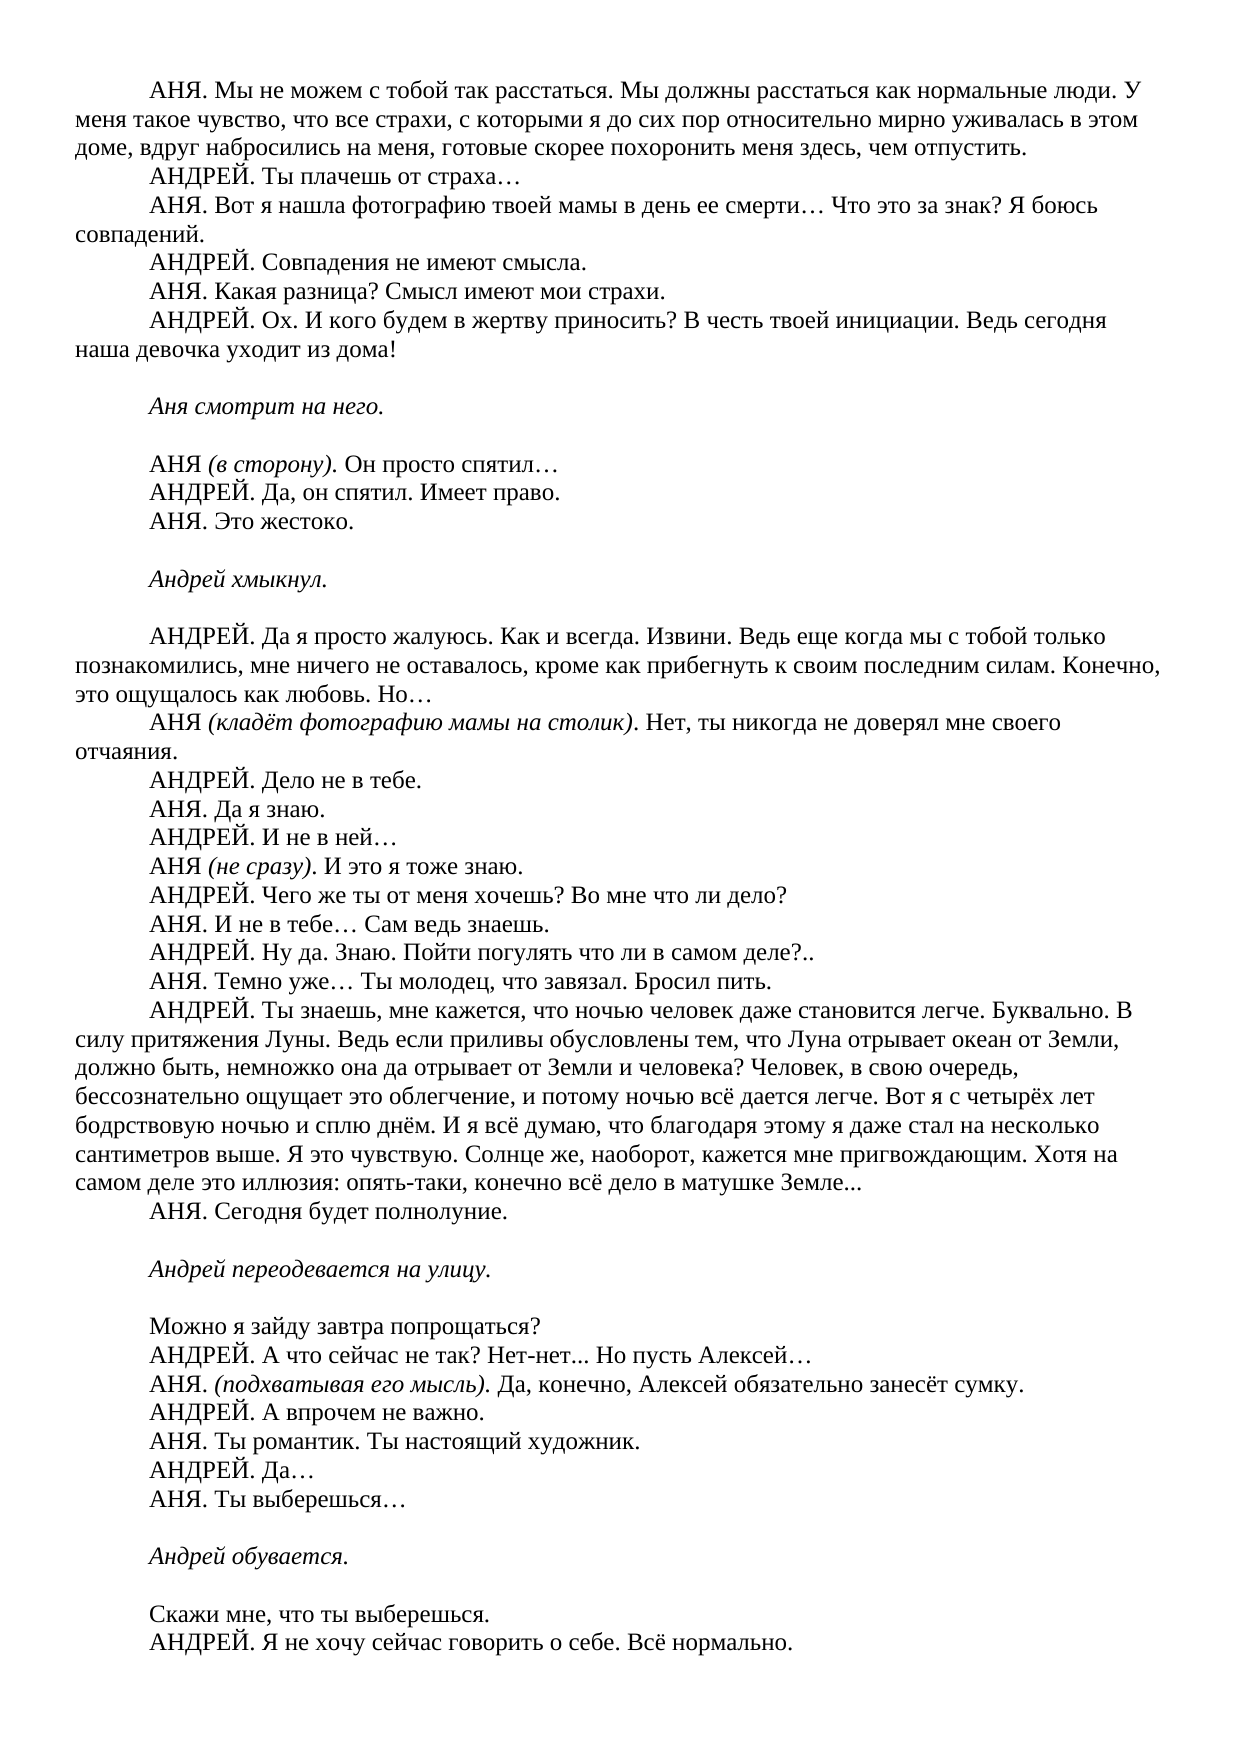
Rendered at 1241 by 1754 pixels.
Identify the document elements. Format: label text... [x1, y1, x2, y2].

text Можно я зайду завтра попрощаться? [75, 1311, 1165, 1340]
text АНЯ. Какая разница? Смысл имеют мои страхи. [75, 276, 1165, 305]
text АНДРЕЙ. Да… [75, 1455, 1165, 1484]
text Андрей обувается. [75, 1541, 1165, 1570]
text Андрей хмыкнул. [75, 564, 1165, 592]
text АНЯ. (подхватывая его мысль). Да, конечно, Алексей обязательно занесёт сумку. [75, 1369, 1165, 1397]
text Андрей переодевается на улицу. [75, 1254, 1165, 1282]
text АНДРЕЙ. Совпадения не имеют смысла. [75, 247, 1165, 276]
text АНДРЕЙ. Да, он спятил. Имеет право. [75, 477, 1165, 506]
text Скажи мне, что ты выберешься. [75, 1599, 1165, 1627]
text АНЯ. И не в тебе… Сам ведь знаешь. [75, 909, 1165, 937]
text АНЯ (в сторону). Он просто спятил… [75, 449, 1165, 477]
text АНДРЕЙ. Ты плачешь от страха… [75, 161, 1165, 190]
text АНЯ. Вот я нашла фотографию твоей мамы в день ее смерти… Что это за знак? Я боюсь совпадений. [75, 190, 1165, 247]
text АНДРЕЙ. Чего же ты от меня хочешь? Во мне что ли дело? [75, 880, 1165, 909]
text АНЯ. Мы не можем с тобой так расстаться. Мы должны расстаться как нормальные люди. У меня такое чувство, что все страхи, с которыми я до сих пор относительно мирно уживалась в этом доме, вдруг набросились на меня, готовые скорее похоронить меня здесь, чем отпустить. [75, 75, 1165, 161]
text Аня смотрит на него. [75, 391, 1165, 420]
text АНЯ. Ты романтик. Ты настоящий художник. [75, 1426, 1165, 1455]
text АНЯ. Темно уже… Ты молодец, что завязал. Бросил пить. [75, 966, 1165, 995]
text АНДРЕЙ. А что сейчас не так? Нет-нет... Но пусть Алексей… [75, 1340, 1165, 1369]
text АНЯ. Да я знаю. [75, 794, 1165, 822]
text АНДРЕЙ. Ну да. Знаю. Пойти погулять что ли в самом деле?.. [75, 937, 1165, 966]
text АНДРЕЙ. Я не хочу сейчас говорить о себе. Всё нормально. [75, 1627, 1165, 1656]
text АНДРЕЙ. Дело не в тебе. [75, 765, 1165, 794]
text АНДРЕЙ. А впрочем не важно. [75, 1397, 1165, 1426]
text АНЯ. Ты выберешься… [75, 1484, 1165, 1512]
text АНДРЕЙ. Ты знаешь, мне кажется, что ночью человек даже становится легче. Буквально. В силу притяжения Луны. Ведь если приливы обусловлены тем, что Луна отрывает океан от Земли, должно быть, немножко она да отрывает от Земли и человека? Человек, в свою очередь, бессознательно ощущает это облегчение, и потому ночью всё дается легче. Вот я с четырёх лет бодрствовую ночью и сплю днём. И я всё думаю, что благодаря этому я даже стал на несколько сантиметров выше. Я это чувствую. Солнце же, наоборот, кажется мне пригвождающим. Хотя на самом деле это иллюзия: опять-таки, конечно всё дело в матушке Земле... [75, 995, 1165, 1196]
text АНЯ (кладёт фотографию мамы на столик). Нет, ты никогда не доверял мне своего отчаяния. [75, 707, 1165, 765]
text АНДРЕЙ. Ох. И кого будем в жертву приносить? В честь твоей инициации. Ведь сегодня наша девочка уходит из дома! [75, 305, 1165, 362]
text АНЯ. Сегодня будет полнолуние. [75, 1196, 1165, 1225]
text АНЯ (не сразу). И это я тоже знаю. [75, 851, 1165, 880]
text АНДРЕЙ. И не в ней… [75, 822, 1165, 851]
text АНДРЕЙ. Да я просто жалуюсь. Как и всегда. Извини. Ведь еще когда мы с тобой только познакомились, мне ничего не оставалось, кроме как прибегнуть к своим последним силам. Конечно, это ощущалось как любовь. Но… [75, 621, 1165, 707]
text АНЯ. Это жестоко. [75, 506, 1165, 535]
